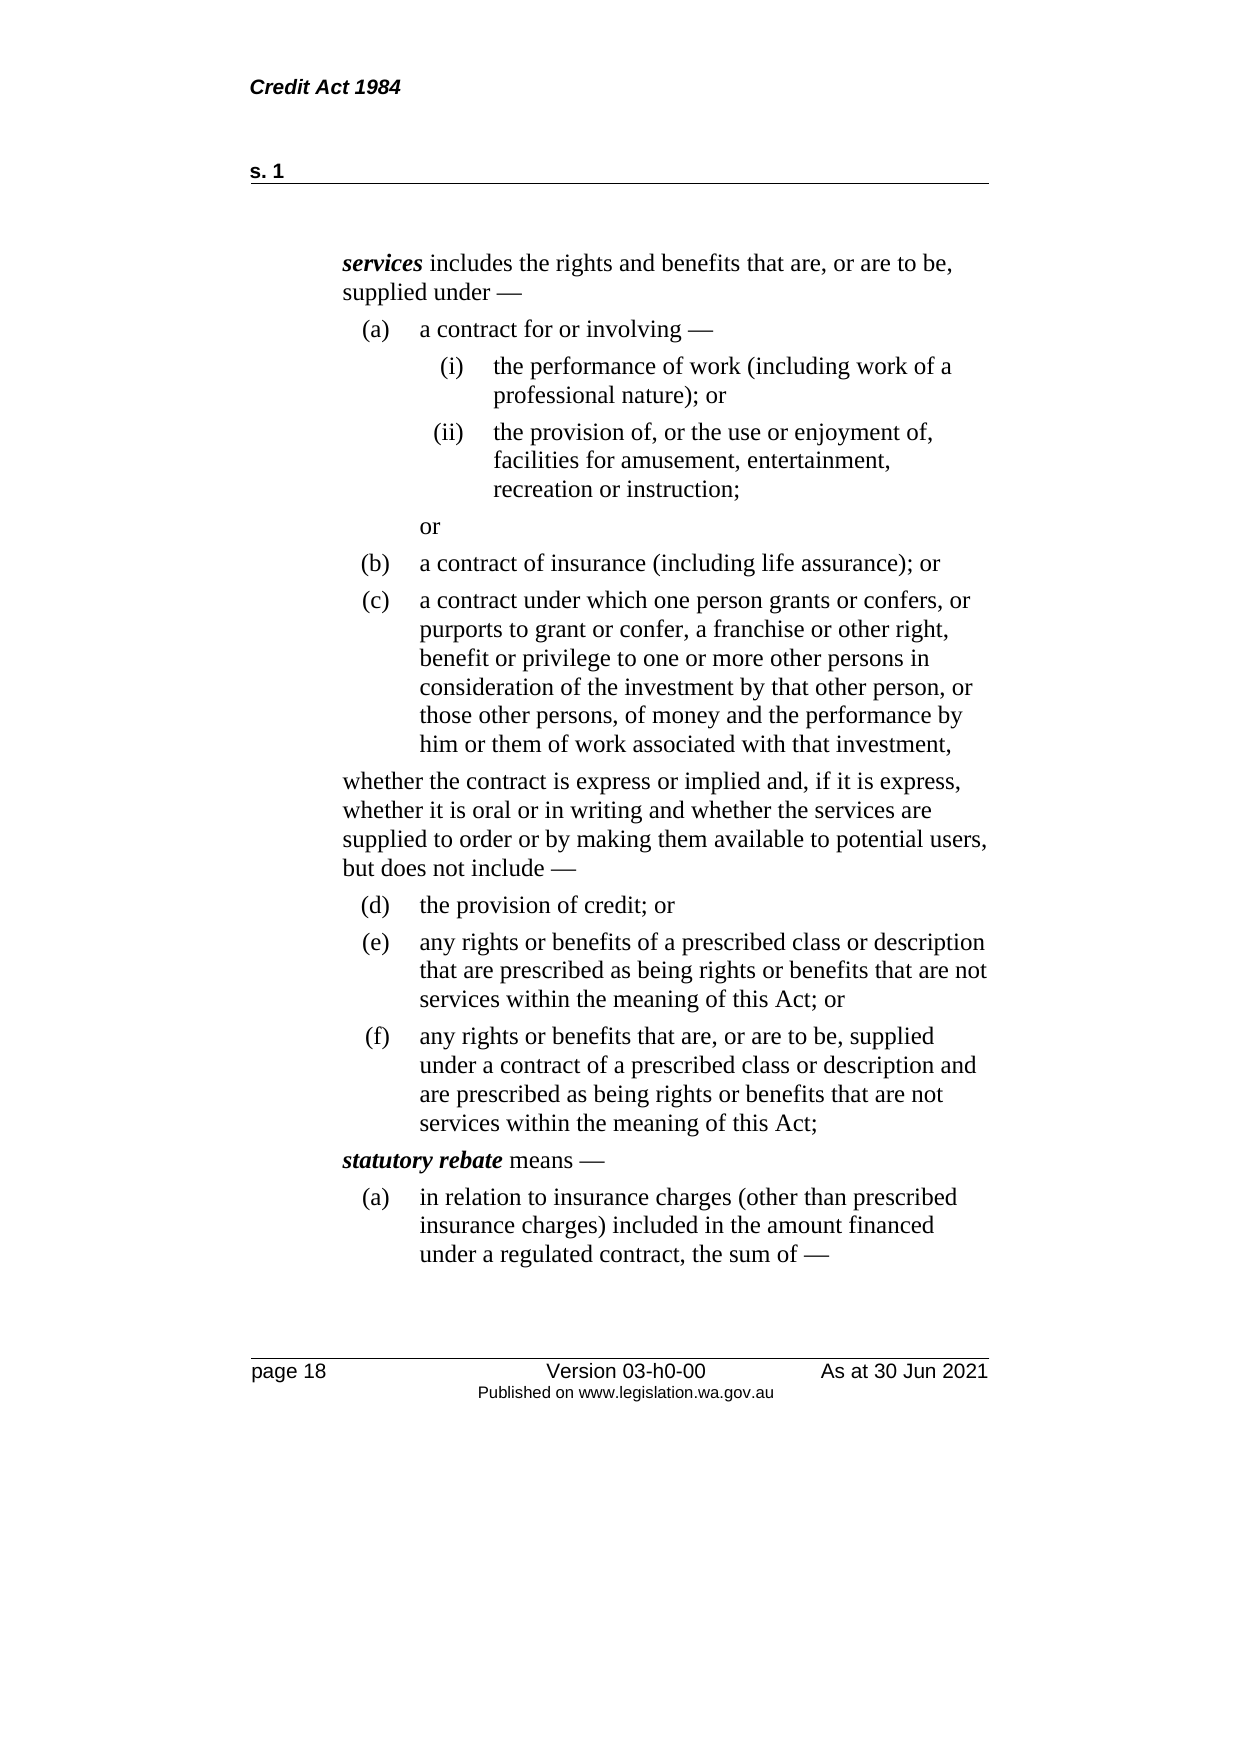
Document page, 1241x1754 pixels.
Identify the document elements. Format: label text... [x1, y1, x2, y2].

text (b) a contract of insurance (including life assurance); or [251, 548, 989, 577]
text whether the contract is express or implied and, if it is express, whether it is oral or in writing and whether the services are supplied to order or by making them available to potential users, but does not include — [251, 766, 989, 881]
text or [251, 511, 989, 540]
text (a) in relation to insurance charges (other than prescribed insurance charges) included in the amount financed under a regulated contract, the sum of — [251, 1182, 989, 1268]
text (i) the performance of work (including work of a professional nature); or [251, 351, 989, 408]
text (f) any rights or benefits that are, or are to be, supplied under a contract of a prescribed class or description and are prescribed as being rights or benefits that are not services within the meaning of this Act; [251, 1021, 989, 1136]
text (e) any rights or benefits of a prescribed class or description that are prescribed as being rights or benefits that are not services within the meaning of this Act; or [251, 927, 989, 1013]
text (d) the provision of credit; or [251, 890, 989, 918]
text statutory rebate means — [251, 1145, 989, 1173]
text (c) a contract under which one person grants or confers, or purports to grant or confer, a franchise or other right, benefit or privilege to one or more other persons in consideration of the investment by that other person, or those other persons, of money and the performance by him or them of work associated with that investment, [251, 586, 989, 758]
text (a) a contract for or involving — [251, 314, 989, 343]
text services includes the rights and benefits that are, or are to be, supplied under — [251, 248, 989, 306]
text (ii) the provision of, or the use or enjoyment of, facilities for amusement, entertainment, recreation or instruction; [251, 417, 989, 503]
